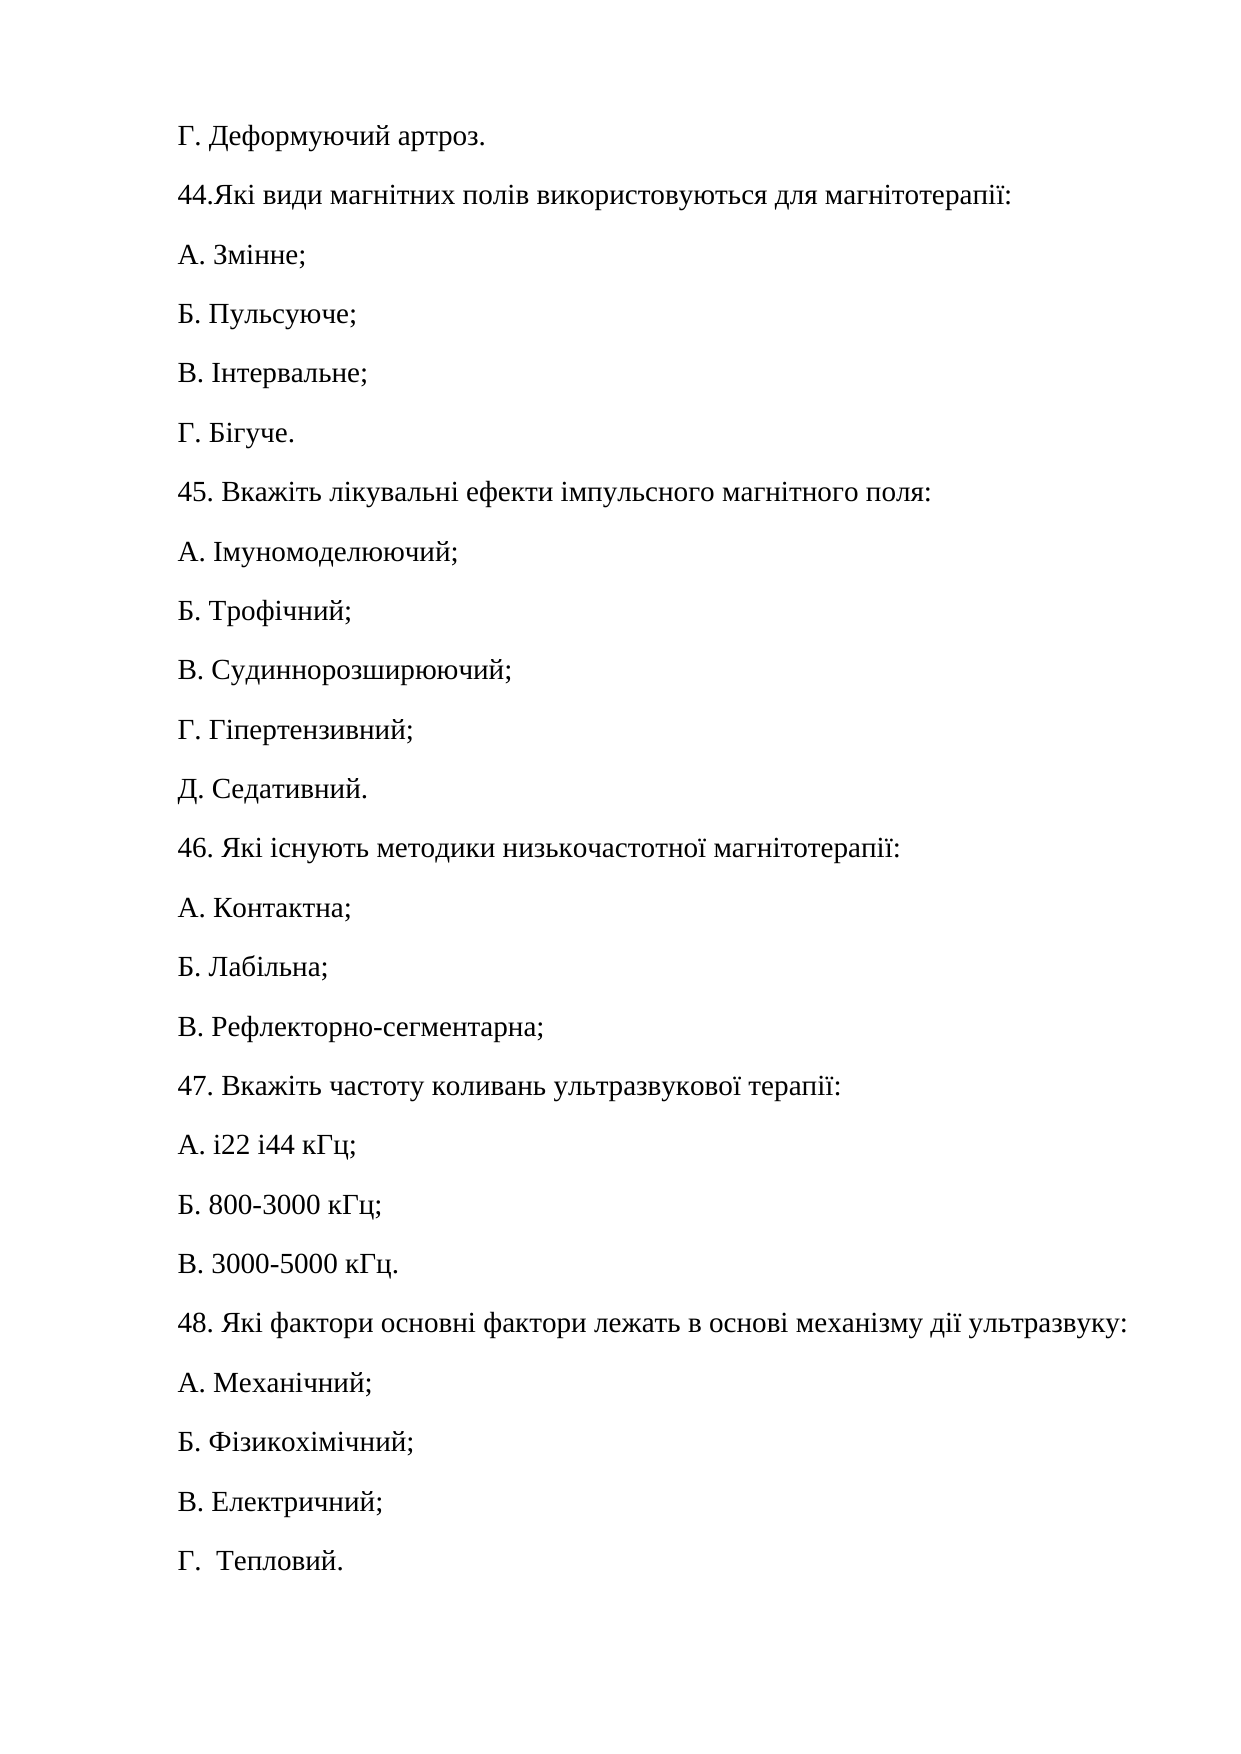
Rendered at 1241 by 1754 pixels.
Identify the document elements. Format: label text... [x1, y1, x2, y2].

text Б. Пульсуюче; [177, 296, 1152, 330]
text Д. Седативний. [177, 771, 1152, 805]
text В. Електричний; [177, 1484, 1152, 1517]
text А. Контактна; [177, 890, 1152, 923]
text 47. Вкажіть частоту коливань ультразвукової терапії: [177, 1068, 1152, 1102]
text Г. Деформуючий артроз. [177, 118, 1152, 152]
text 44.Які види магнітних полів використовуються для магнітотерапії: [177, 177, 1152, 211]
text 46. Які існують методики низькочастотної магнітотерапії: [177, 831, 1152, 864]
text В. 3000-5000 кГц. [177, 1246, 1152, 1280]
text А. і22 і44 кГц; [177, 1127, 1152, 1161]
text В. Інтервальне; [177, 356, 1152, 389]
text А. Змінне; [177, 237, 1152, 270]
text Г. Тепловий. [177, 1543, 1152, 1577]
text Г. Гіпертензивний; [177, 712, 1152, 745]
text 45. Вкажіть лікувальні ефекти імпульсного магнітного поля: [177, 474, 1152, 508]
text А. Механічний; [177, 1365, 1152, 1398]
text 48. Які фактори основні фактори лежать в основі механізму дії ультразвуку: [177, 1306, 1152, 1339]
text Б. Фізикохімічний; [177, 1424, 1152, 1458]
text А. Імуномоделюючий; [177, 534, 1152, 567]
text Г. Бігуче. [177, 415, 1152, 448]
text Б. 800-3000 кГц; [177, 1187, 1152, 1220]
text Б. Трофічний; [177, 593, 1152, 627]
text В. Судиннорозширюючий; [177, 652, 1152, 686]
text Б. Лабільна; [177, 949, 1152, 983]
text В. Рефлекторно-сегментарна; [177, 1009, 1152, 1042]
